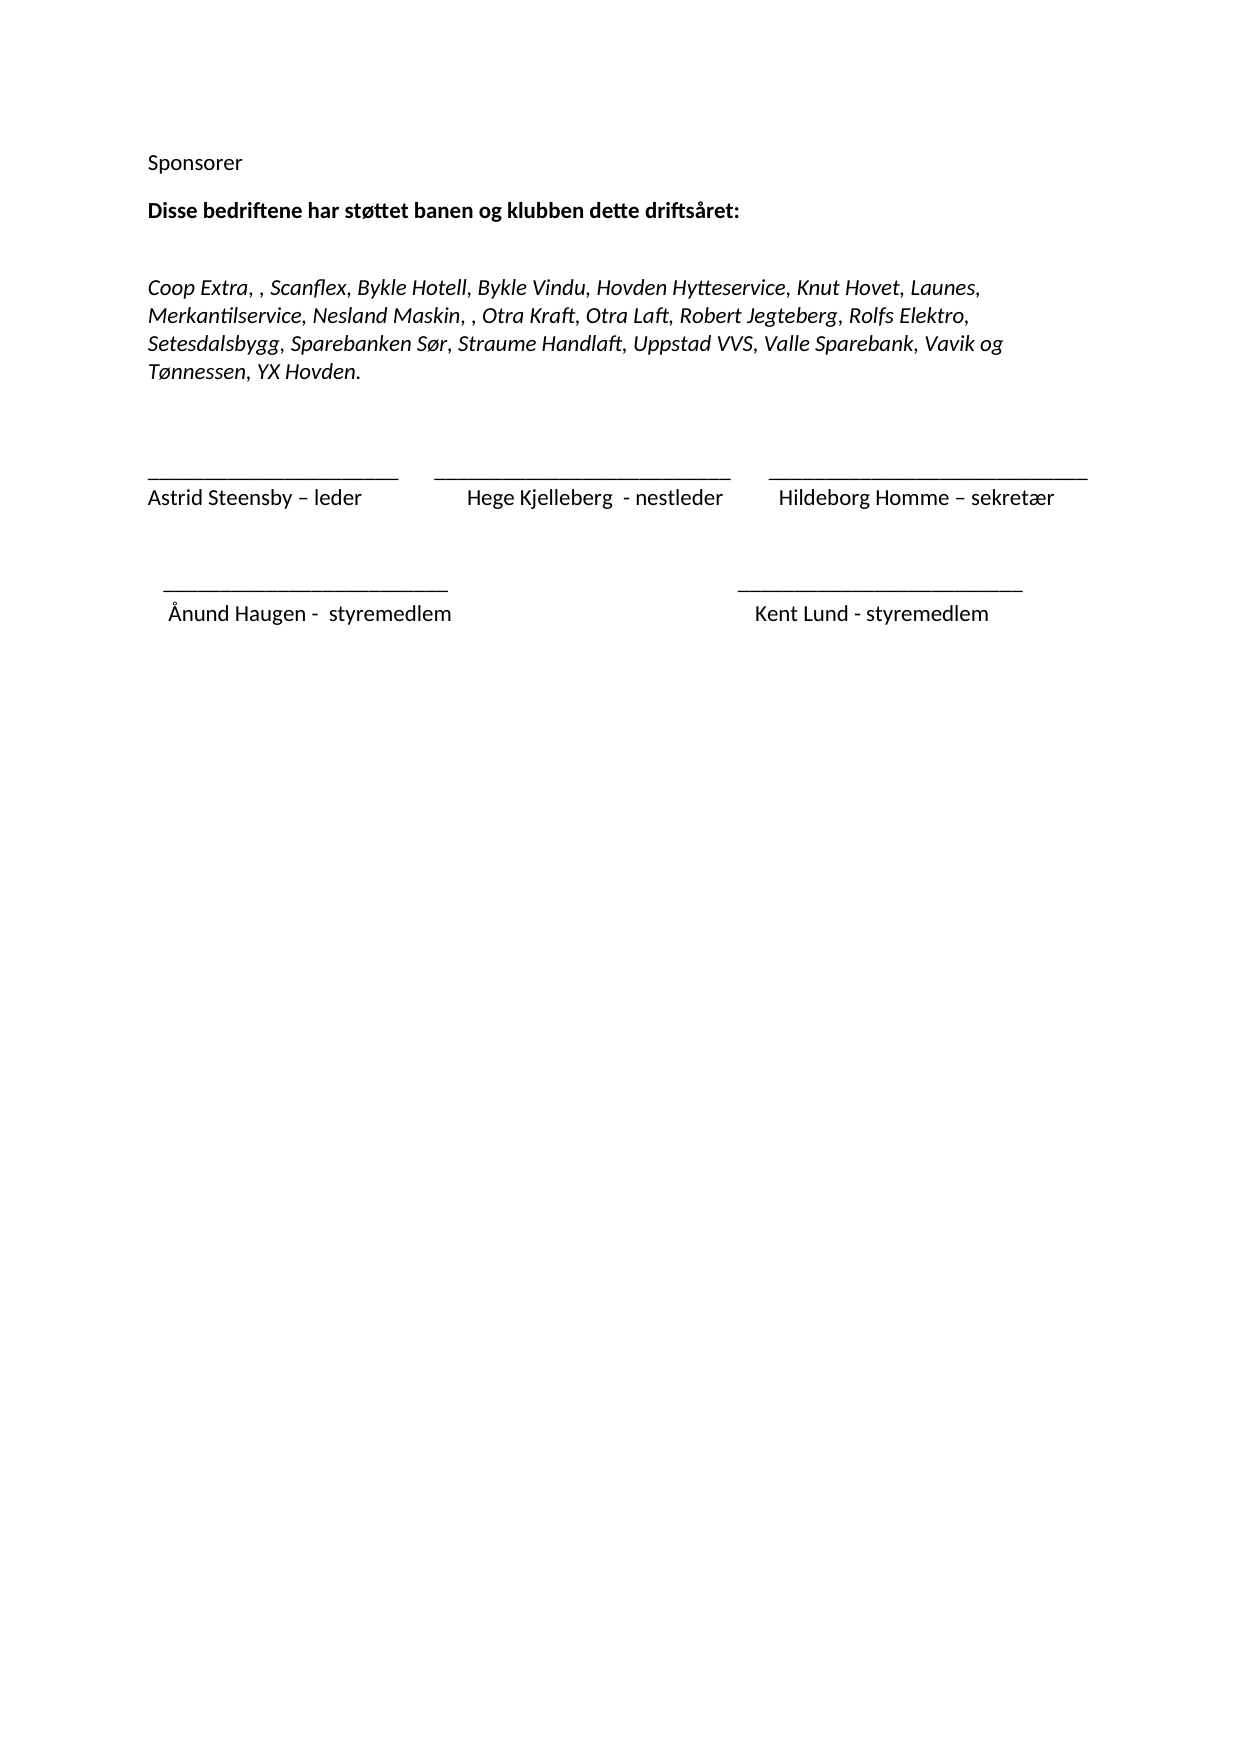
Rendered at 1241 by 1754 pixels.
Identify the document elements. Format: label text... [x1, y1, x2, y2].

text Sponsorer [148, 148, 1093, 176]
text Astrid Steensby – leder Hege Kjelleberg - nestleder Hildeborg Homme – sekretær [148, 483, 1093, 511]
text Disse bedriftene har støttet banen og klubben dette driftsåret: [148, 196, 1093, 224]
text ______________________ __________________________ ____________________________ [148, 455, 1093, 483]
text Coop Extra, , Scanflex, Bykle Hotell, Bykle Vindu, Hovden Hytteservice, Knut Hovet, Launes, Merkantilservice, Nesland Maskin, , Otra Kraft, Otra Laft, Robert Jegteberg, Rolfs Elektro, Setesdalsbygg, Sparebanken Sør, Straume Handlaft, Uppstad VVS, Valle Sparebank, Vavik og Tønnessen, YX Hovden. [148, 245, 1093, 385]
text _________________________ _________________________ Ånund Haugen - styremedlem Kent Lund - styremedlem [148, 567, 1093, 627]
